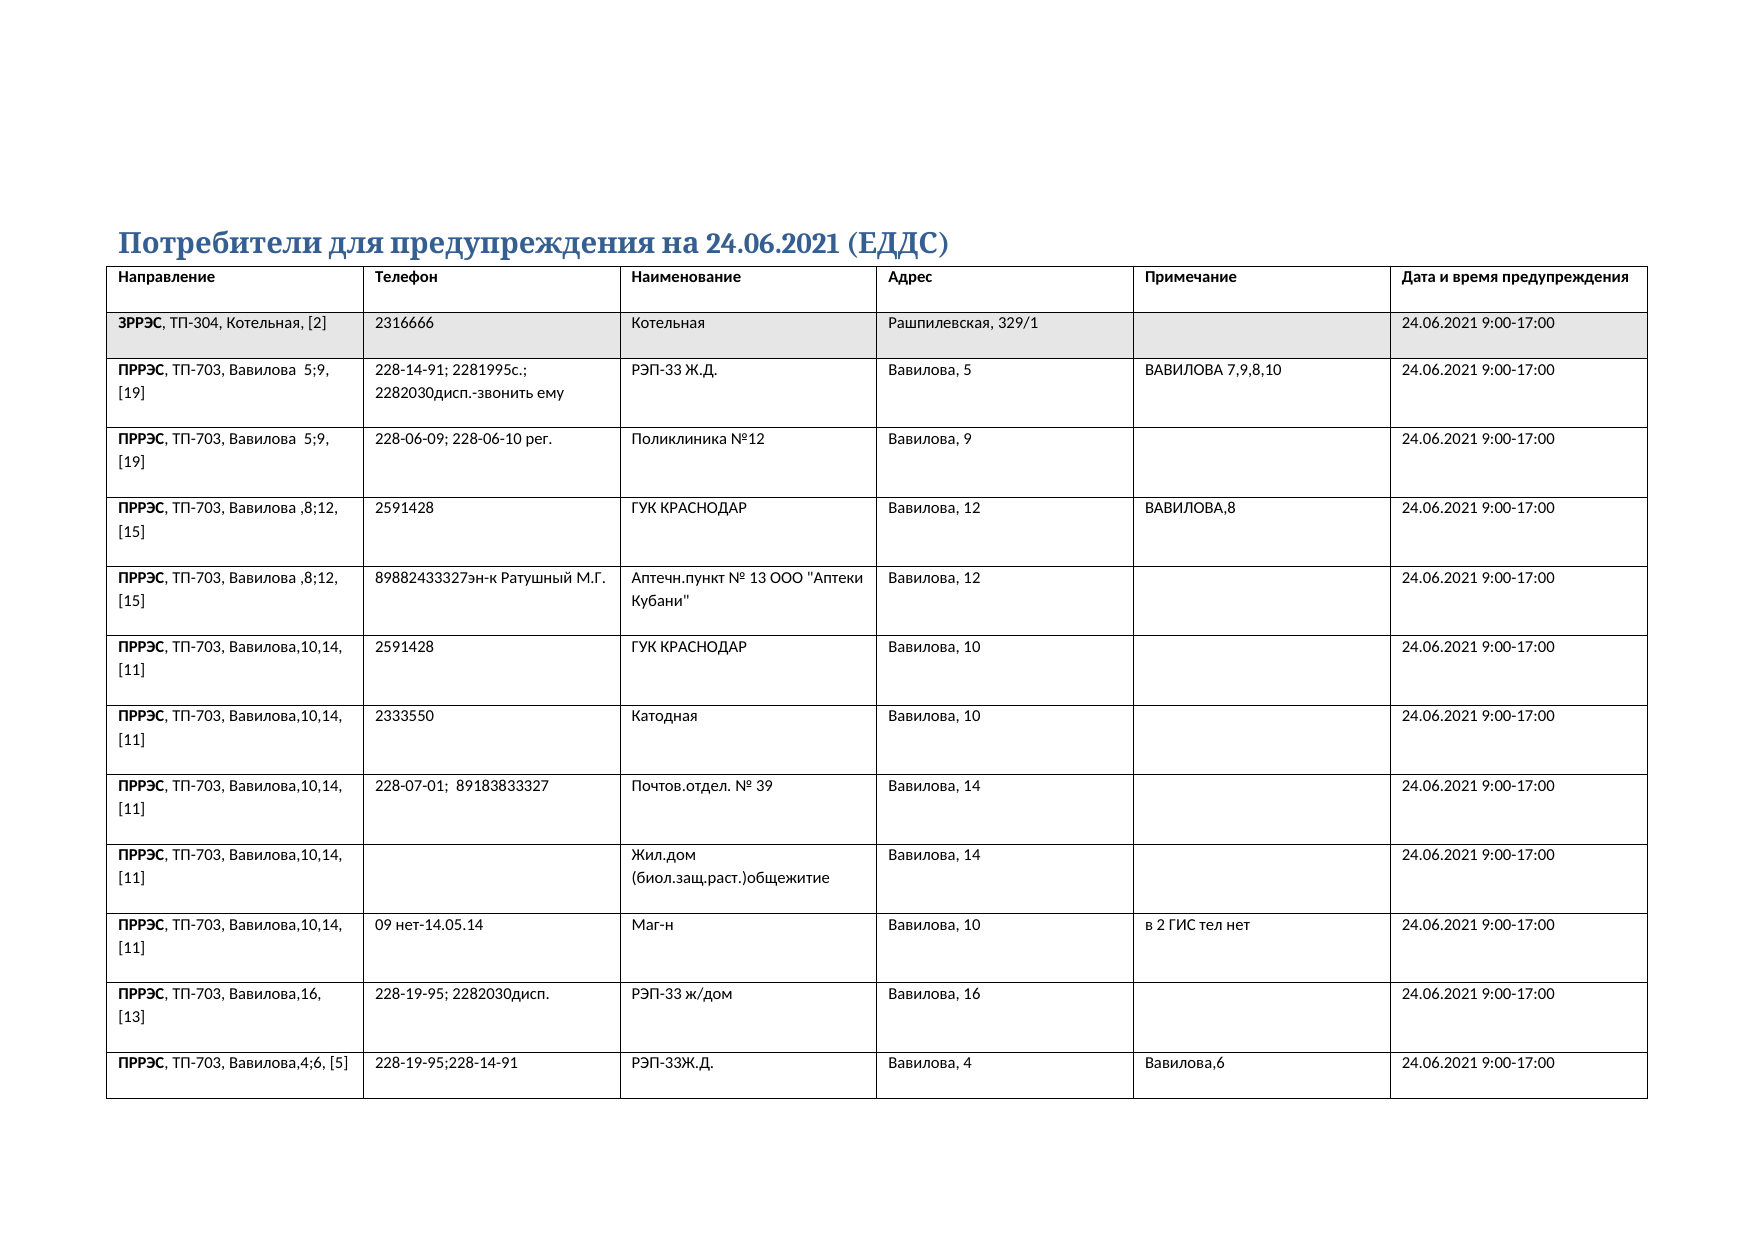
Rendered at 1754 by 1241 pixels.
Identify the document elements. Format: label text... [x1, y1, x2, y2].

table_cell 24.06.2021 9:00-17:00 [1391, 567, 1647, 635]
subtitle Потребители для предупреждения на 24.06.2021 (ЕДДС) [118, 227, 1636, 261]
table_cell Катодная [621, 706, 876, 774]
table_cell 24.06.2021 9:00-17:00 [1391, 313, 1647, 358]
table_cell Рашпилевская, 329/1 [877, 313, 1133, 358]
table_cell 24.06.2021 9:00-17:00 [1391, 428, 1647, 497]
table_cell ПРРЭС, ТП-703, Вавилова,10,14, [11] [107, 775, 363, 843]
table_cell Вавилова, 5 [877, 359, 1133, 427]
table_cell 228-06-09; 228-06-10 рег. [364, 428, 620, 497]
table_cell 2591428 [364, 636, 620, 705]
table_cell ПРРЭС, ТП-703, Вавилова 5;9, [19] [107, 428, 363, 497]
table_cell ПРРЭС, ТП-703, Вавилова,16, [13] [107, 983, 363, 1052]
table_cell ПРРЭС, ТП-703, Вавилова,10,14, [11] [107, 706, 363, 774]
table_cell [1134, 636, 1390, 705]
table_cell ПРРЭС, ТП-703, Вавилова,10,14, [11] [107, 636, 363, 705]
table_cell ВАВИЛОВА 7,9,8,10 [1134, 359, 1390, 427]
table_cell Вавилова, 12 [877, 498, 1133, 566]
table_cell ПРРЭС, ТП-703, Вавилова ,8;12, [15] [107, 567, 363, 635]
table_cell РЭП-33 ж/дом [621, 983, 876, 1052]
table_cell [364, 845, 620, 913]
table_cell [1134, 706, 1390, 774]
table_header Наименование [621, 267, 876, 312]
table_cell 24.06.2021 9:00-17:00 [1391, 914, 1647, 982]
table_cell 2591428 [364, 498, 620, 566]
table_cell ГУК КРАСНОДАР [621, 636, 876, 705]
table_cell [1134, 845, 1390, 913]
table_cell [1134, 567, 1390, 635]
table_cell РЭП-33 Ж.Д. [621, 359, 876, 427]
table_cell Аптечн.пункт № 13 ООО "Аптеки Кубани" [621, 567, 876, 635]
table_cell Котельная [621, 313, 876, 358]
table_cell Почтов.отдел. № 39 [621, 775, 876, 843]
table_cell ГУК КРАСНОДАР [621, 498, 876, 566]
table_header Направление [107, 267, 363, 312]
table_cell ПРРЭС, ТП-703, Вавилова 5;9, [19] [107, 359, 363, 427]
table_cell 24.06.2021 9:00-17:00 [1391, 775, 1647, 843]
table_cell [1134, 775, 1390, 843]
table_cell 89882433327эн-к Ратушный М.Г. [364, 567, 620, 635]
table_cell ВАВИЛОВА,8 [1134, 498, 1390, 566]
table_cell Вавилова, 10 [877, 914, 1133, 982]
table_header Дата и время предупреждения [1391, 267, 1647, 312]
table_cell Вавилова,6 [1134, 1053, 1390, 1098]
table_cell 24.06.2021 9:00-17:00 [1391, 636, 1647, 705]
table_cell 24.06.2021 9:00-17:00 [1391, 845, 1647, 913]
table_cell Вавилова, 9 [877, 428, 1133, 497]
table_cell 228-19-95; 2282030дисп. [364, 983, 620, 1052]
table_header Адрес [877, 267, 1133, 312]
table_cell Вавилова, 16 [877, 983, 1133, 1052]
table_cell 24.06.2021 9:00-17:00 [1391, 706, 1647, 774]
table_cell ПРРЭС, ТП-703, Вавилова,10,14, [11] [107, 845, 363, 913]
table_cell ПРРЭС, ТП-703, Вавилова,10,14, [11] [107, 914, 363, 982]
table_cell ПРРЭС, ТП-703, Вавилова,4;6, [5] [107, 1053, 363, 1098]
table_cell 24.06.2021 9:00-17:00 [1391, 359, 1647, 427]
table_cell Вавилова, 4 [877, 1053, 1133, 1098]
table_header Примечание [1134, 267, 1390, 312]
table_cell Вавилова, 10 [877, 706, 1133, 774]
table_cell [1134, 428, 1390, 497]
table_cell ЗРРЭС, ТП-304, Котельная, [2] [107, 313, 363, 358]
table_cell Жил.дом (биол.защ.раст.)общежитие [621, 845, 876, 913]
table_header Телефон [364, 267, 620, 312]
table_cell Вавилова, 12 [877, 567, 1133, 635]
table_cell 24.06.2021 9:00-17:00 [1391, 498, 1647, 566]
table_cell Вавилова, 10 [877, 636, 1133, 705]
table_cell 24.06.2021 9:00-17:00 [1391, 983, 1647, 1052]
table_cell [1134, 313, 1390, 358]
table_cell в 2 ГИС тел нет [1134, 914, 1390, 982]
table_cell Поликлиника №12 [621, 428, 876, 497]
table_cell РЭП-33Ж.Д. [621, 1053, 876, 1098]
table_cell 09 нет-14.05.14 [364, 914, 620, 982]
table_cell 228-14-91; 2281995с.; 2282030дисп.-звонить ему [364, 359, 620, 427]
table_cell 2316666 [364, 313, 620, 358]
table_cell ПРРЭС, ТП-703, Вавилова ,8;12, [15] [107, 498, 363, 566]
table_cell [1391, 1053, 1647, 1098]
table_cell [1134, 983, 1390, 1052]
table_cell 228-07-01; 89183833327 [364, 775, 620, 843]
table_cell 228-19-95;228-14-91 [364, 1053, 620, 1098]
table_cell Вавилова, 14 [877, 845, 1133, 913]
table_cell 2333550 [364, 706, 620, 774]
table_cell Маг-н [621, 914, 876, 982]
table_cell Вавилова, 14 [877, 775, 1133, 843]
